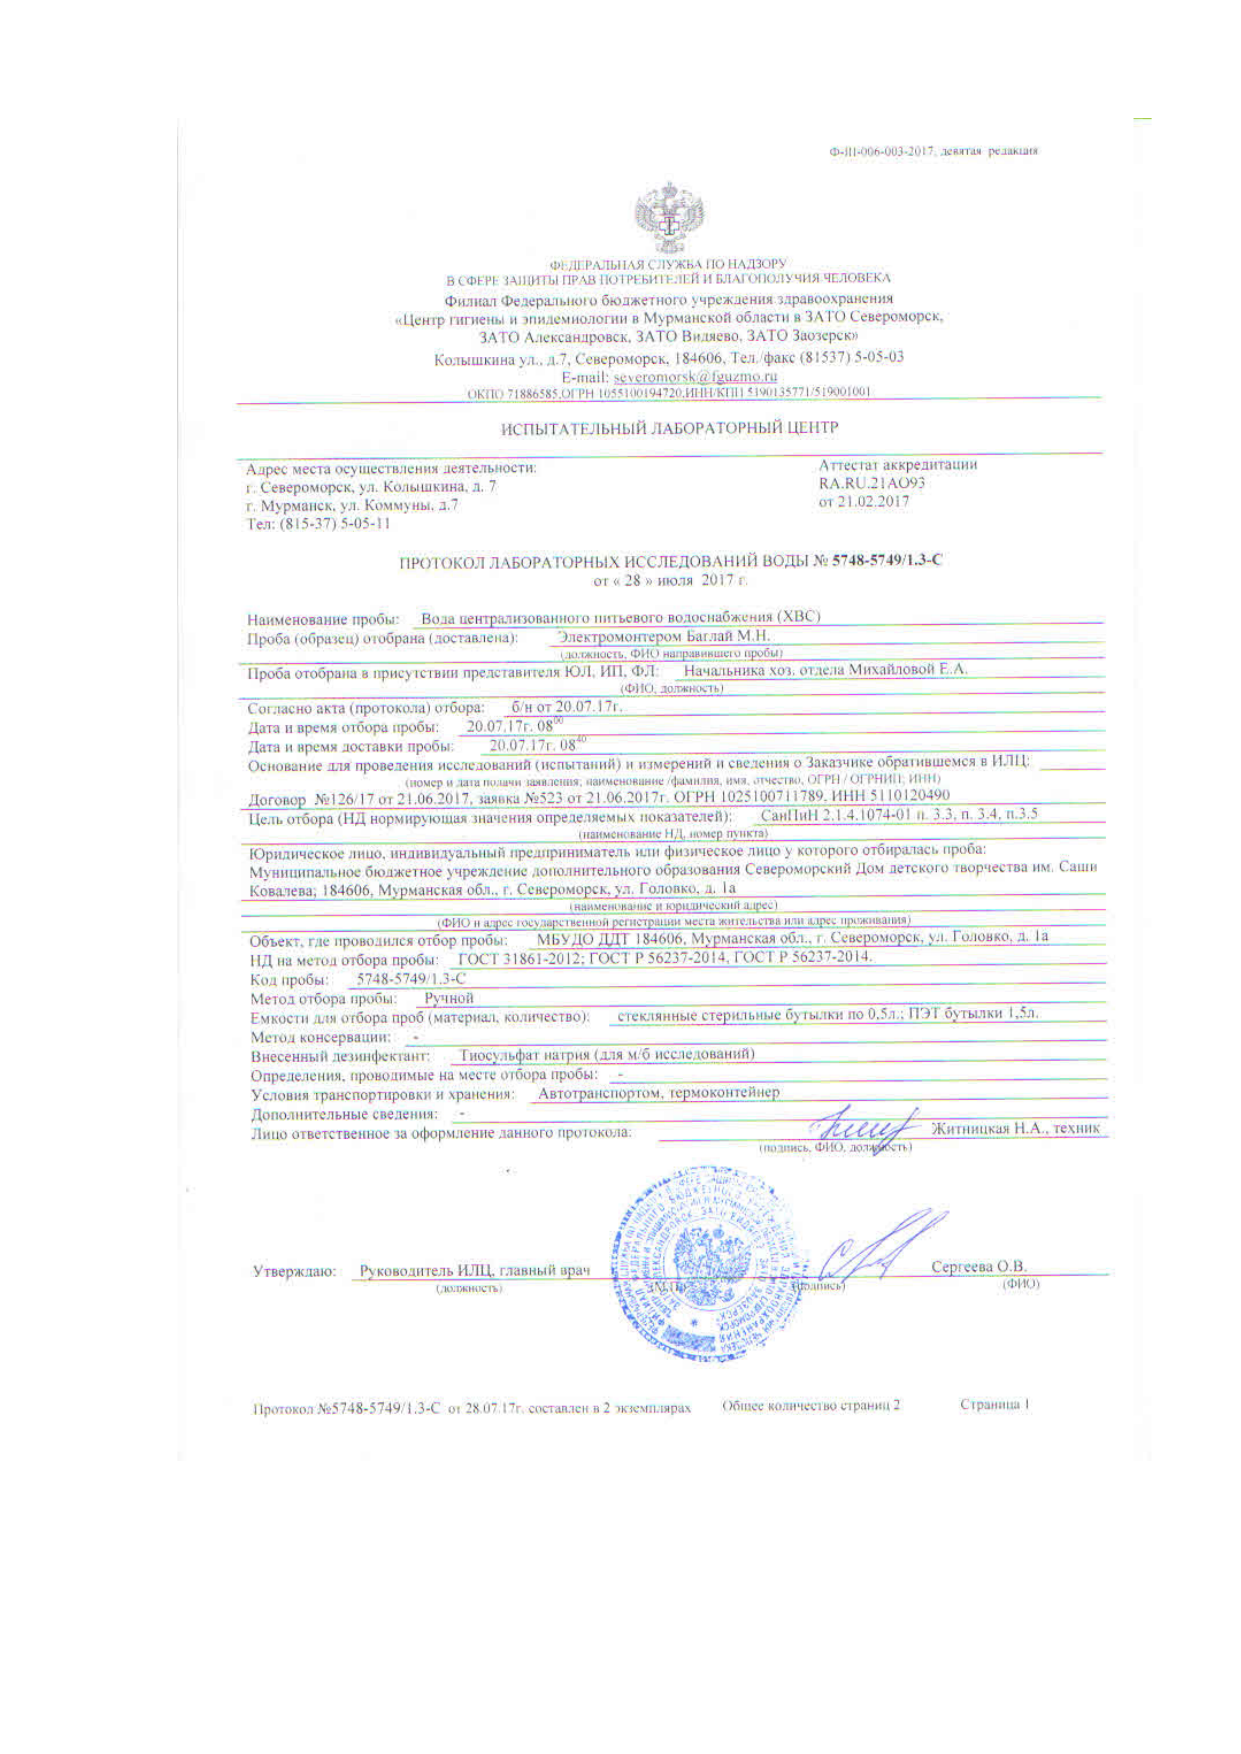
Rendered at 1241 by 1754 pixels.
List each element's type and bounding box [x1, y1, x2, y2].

picture [177, 118, 1152, 1461]
